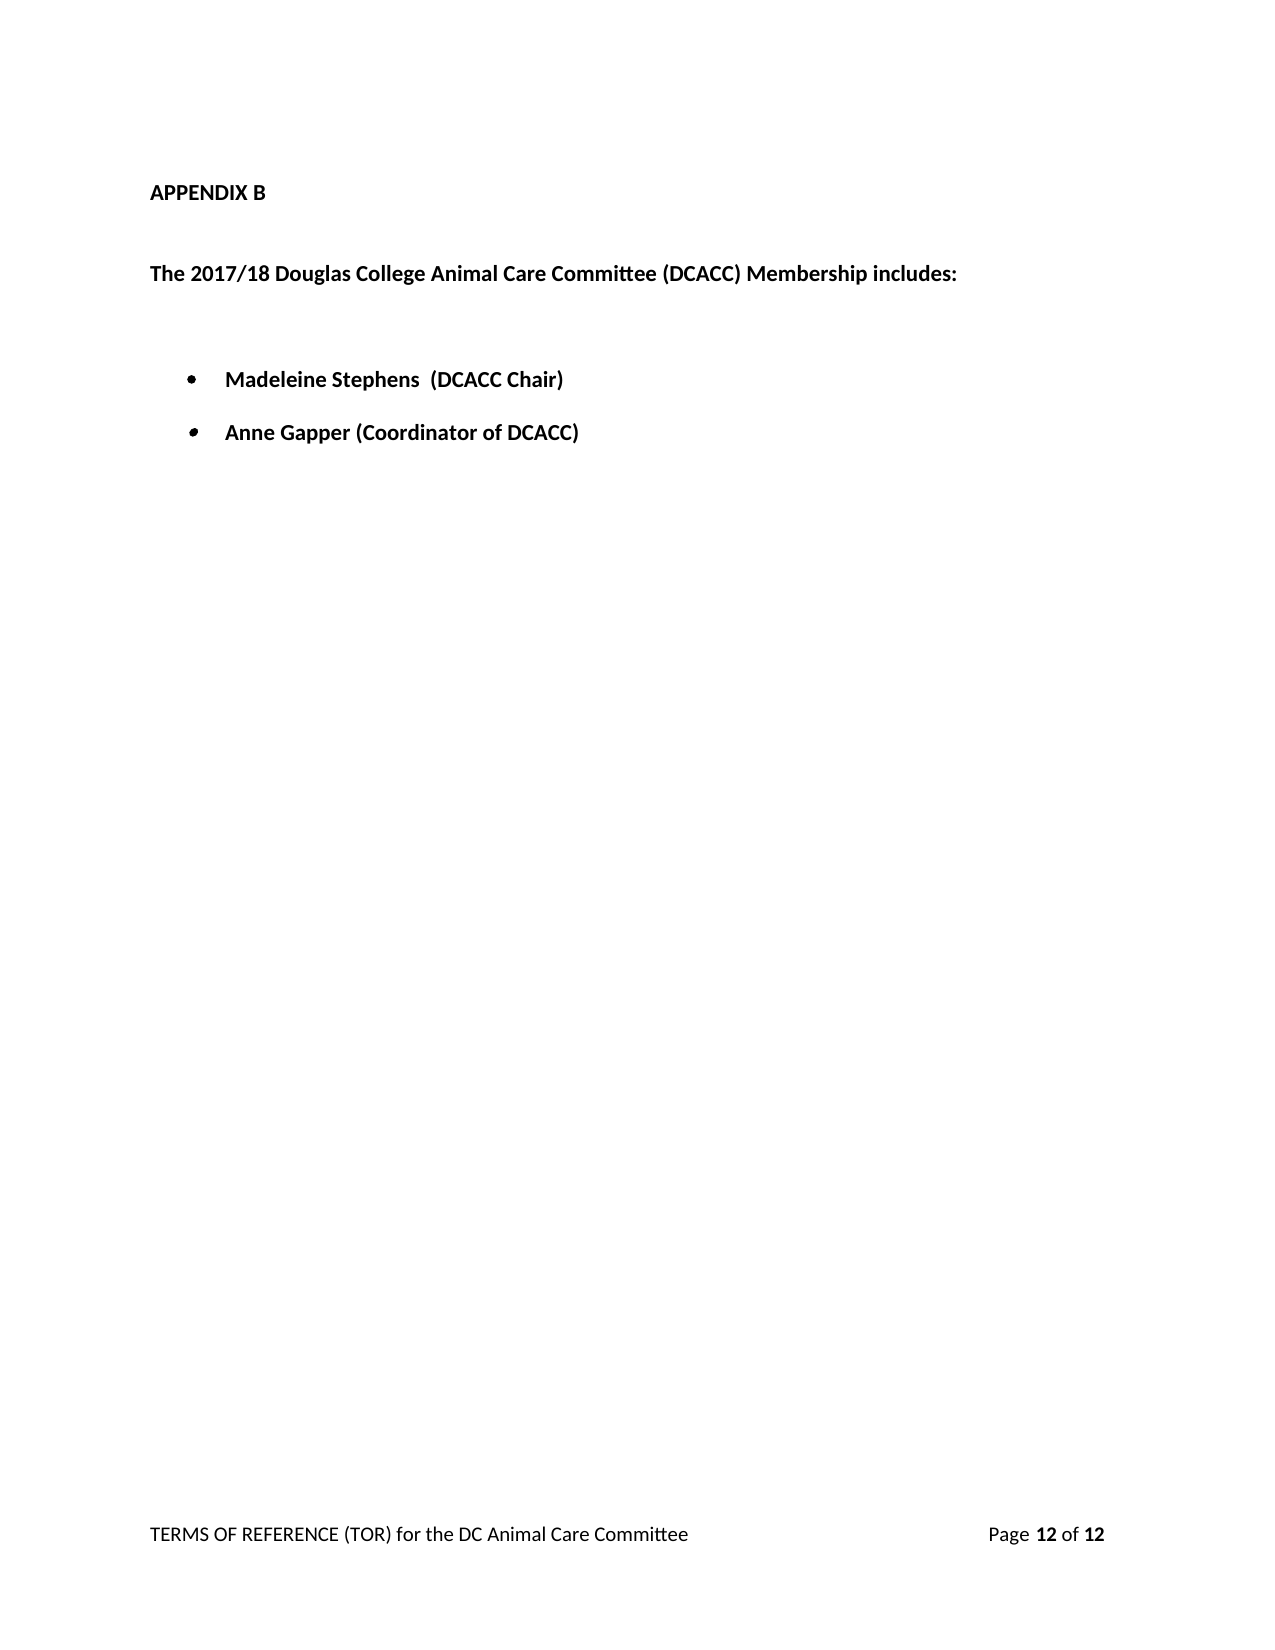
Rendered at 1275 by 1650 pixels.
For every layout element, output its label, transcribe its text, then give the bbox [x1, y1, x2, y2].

list Madeleine Stephens (DCACC Chair) [187, 365, 1125, 393]
list Anne Gapper (Coordinator of DCACC) [187, 418, 1125, 446]
text The 2017/18 Douglas College Animal Care Committee (DCACC) Membership includes: [150, 259, 1125, 287]
text APPENDIX B [150, 178, 1125, 206]
